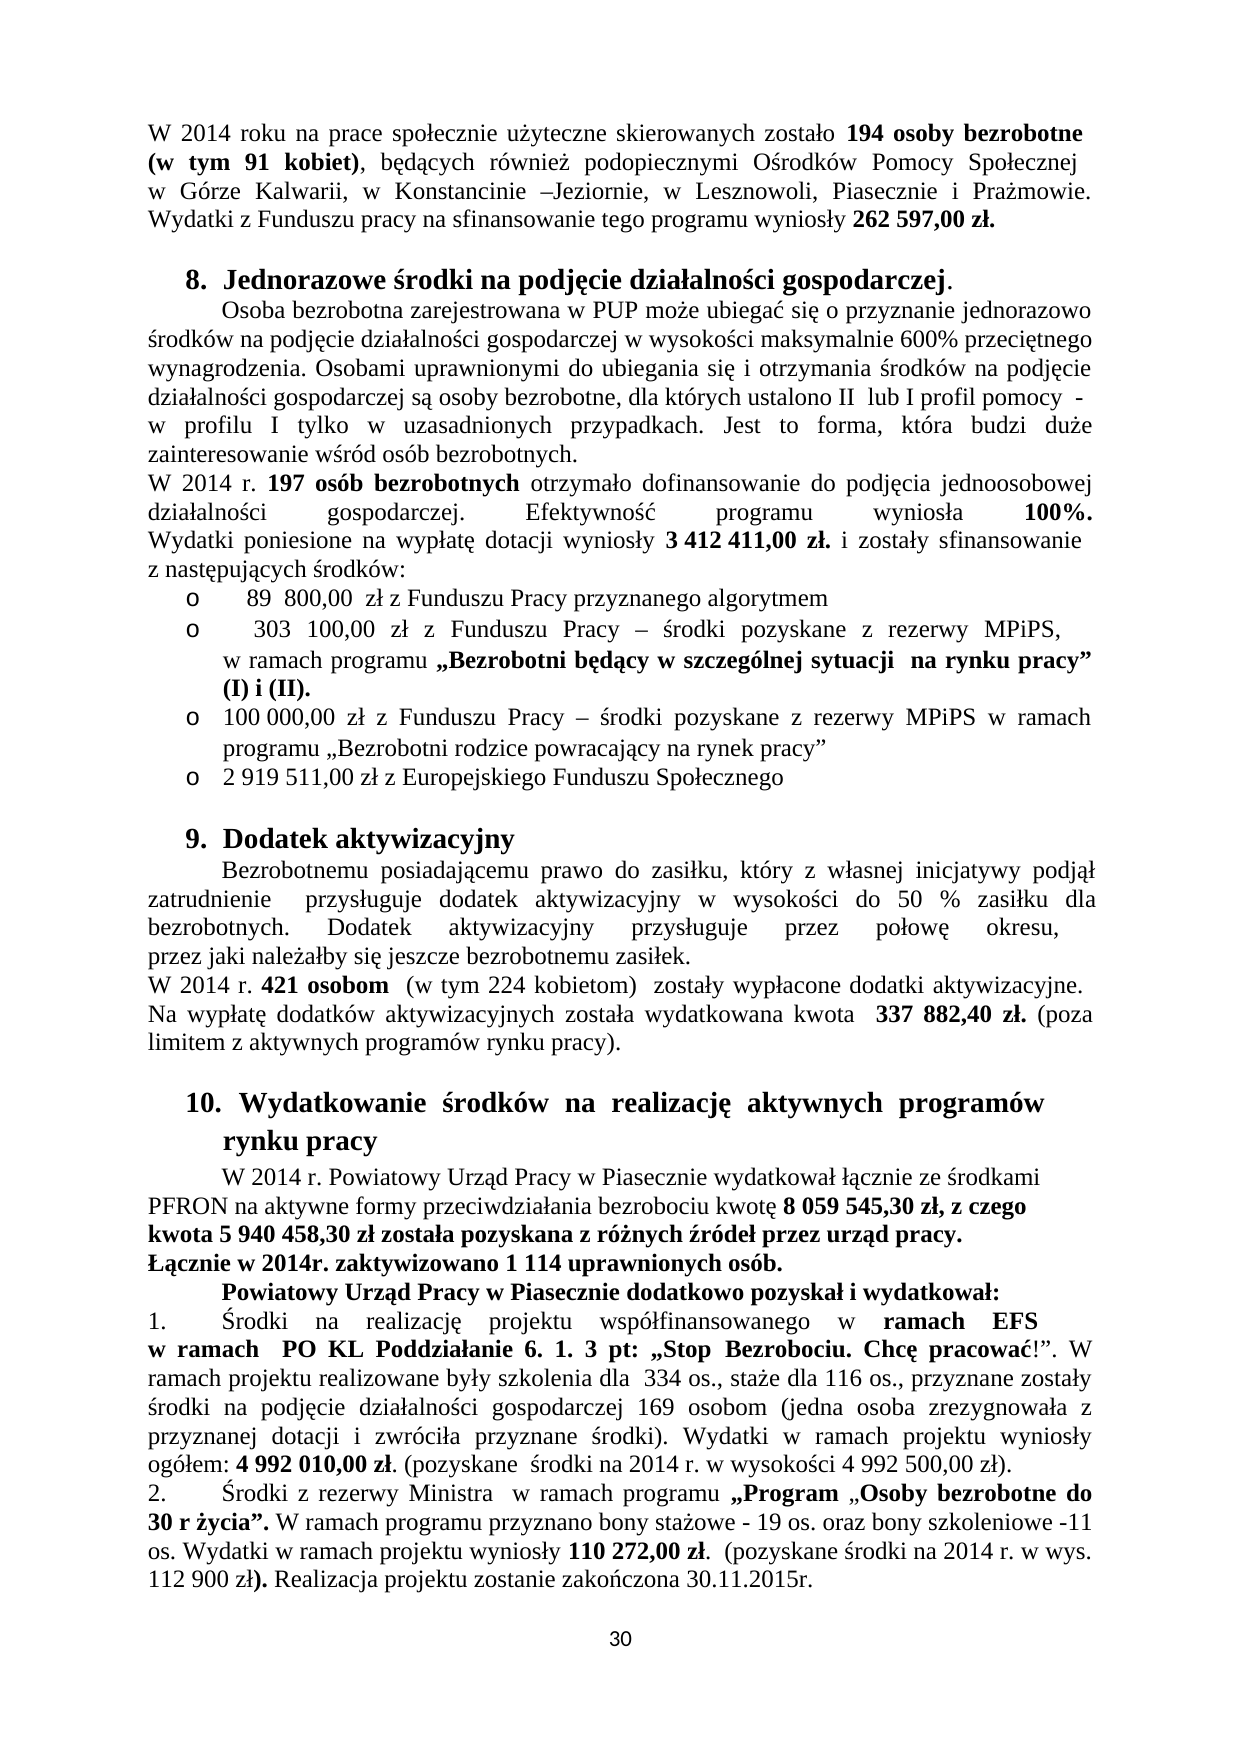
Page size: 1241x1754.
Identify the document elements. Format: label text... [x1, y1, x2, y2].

text Powiatowy Urząd Pracy w Piasecznie dodatkowo pozyskał i wydatkował: [148, 1277, 1053, 1306]
text W 2014 roku na prace społecznie użyteczne skierowanych zostało 194 osoby bezrobotne (w tym 91 kobiet), będących również podopiecznymi Ośrodków Pomocy Społecznej w Górze Kalwarii, w Konstancinie –Jeziornie, w Lesznowoli, Piasecznie i Prażmowie. Wydatki z Funduszu pracy na sfinansowanie tego programu wyniosły 262 597,00 zł. [148, 118, 1093, 233]
list 2 919 511,00 zł z Europejskiego Funduszu Społecznego [185, 762, 1093, 793]
list Jednorazowe środki na podjęcie działalności gospodarczej. [185, 262, 1093, 296]
list 100 000,00 zł z Funduszu Pracy – środki pozyskane z rezerwy MPiPS w ramach programu „Bezrobotni rodzice powracający na rynek pracy” [185, 702, 1093, 762]
text W 2014 r. 197 osób bezrobotnych otrzymało dofinansowanie do podjęcia jednoosobowej działalności gospodarczej. Efektywność programu wyniosła 100%. Wydatki poniesione na wypłatę dotacji wyniosły 3 412 411,00 zł. i zostały sfinansowanie z następujących środków: [148, 468, 1093, 583]
text w profilu I tylko w uzasadnionych przypadkach. Jest to forma, która budzi duże zainteresowanie wśród osób bezrobotnych. [148, 411, 1093, 468]
list 89 800,00 zł z Funduszu Pracy przyznanego algorytmem [185, 583, 1093, 614]
list 303 100,00 zł z Funduszu Pracy – środki pozyskane z rezerwy MPiPS, w ramach programu „Bezrobotni będący w szczególnej sytuacji na rynku pracy” (I) i (II). [185, 614, 1093, 702]
list Środki z rezerwy Ministra w ramach programu „Program „Osoby bezrobotne do 30 r życia”. W ramach programu przyznano bony stażowe - 19 os. oraz bony szkoleniowe -11 os. Wydatki w ramach projektu wyniosły 110 272,00 zł. (pozyskane środki na 2014 r. w wys. 112 900 zł). Realizacja projektu zostanie zakończona 30.11.2015r. [148, 1478, 1093, 1593]
text Osoba bezrobotna zarejestrowana w PUP może ubiegać się o przyznanie jednorazowo środków na podjęcie działalności gospodarczej w wysokości maksymalnie 600% przeciętnego wynagrodzenia. Osobami uprawnionymi do ubiegania się i otrzymania środków na podjęcie działalności gospodarczej są osoby bezrobotne, dla których ustalono II lub I profil pomocy - [148, 296, 1093, 411]
text W 2014 r. Powiatowy Urząd Pracy w Piasecznie wydatkował łącznie ze środkami PFRON na aktywne formy przeciwdziałania bezrobociu kwotę 8 059 545,30 zł, z czego kwota 5 940 458,30 zł została pozyskana z różnych źródeł przez urząd pracy. Łącznie w 2014r. zaktywizowano 1 114 uprawnionych osób. [148, 1162, 1045, 1277]
list Dodatek aktywizacyjny [185, 821, 1053, 855]
list Środki na realizację projektu współfinansowanego w ramach EFS w ramach PO KL Poddziałanie 6. 1. 3 pt: „Stop Bezrobociu. Chcę pracować!”. W ramach projektu realizowane były szkolenia dla 334 os., staże dla 116 os., przyznane zostały środki na podjęcie działalności gospodarczej 169 osobom (jedna osoba zrezygnowała z przyznanej dotacji i zwróciła przyznane środki). Wydatki w ramach projektu wyniosły ogółem: 4 992 010,00 zł. (pozyskane środki na 2014 r. w wysokości 4 992 500,00 zł). [148, 1306, 1093, 1478]
text W 2014 r. 421 osobom (w tym 224 kobietom) zostały wypłacone dodatki aktywizacyjne. Na wypłatę dodatków aktywizacyjnych została wydatkowana kwota 337 882,40 zł. (poza limitem z aktywnych programów rynku pracy). [148, 970, 1093, 1056]
list Wydatkowanie środków na realizację aktywnych programów rynku pracy [185, 1085, 1045, 1157]
text Bezrobotnemu posiadającemu prawo do zasiłku, który z własnej inicjatywy podjął zatrudnienie przysługuje dodatek aktywizacyjny w wysokości do 50 % zasiłku dla bezrobotnych. Dodatek aktywizacyjny przysługuje przez połowę okresu, przez jaki należałby się jeszcze bezrobotnemu zasiłek. [148, 855, 1096, 970]
